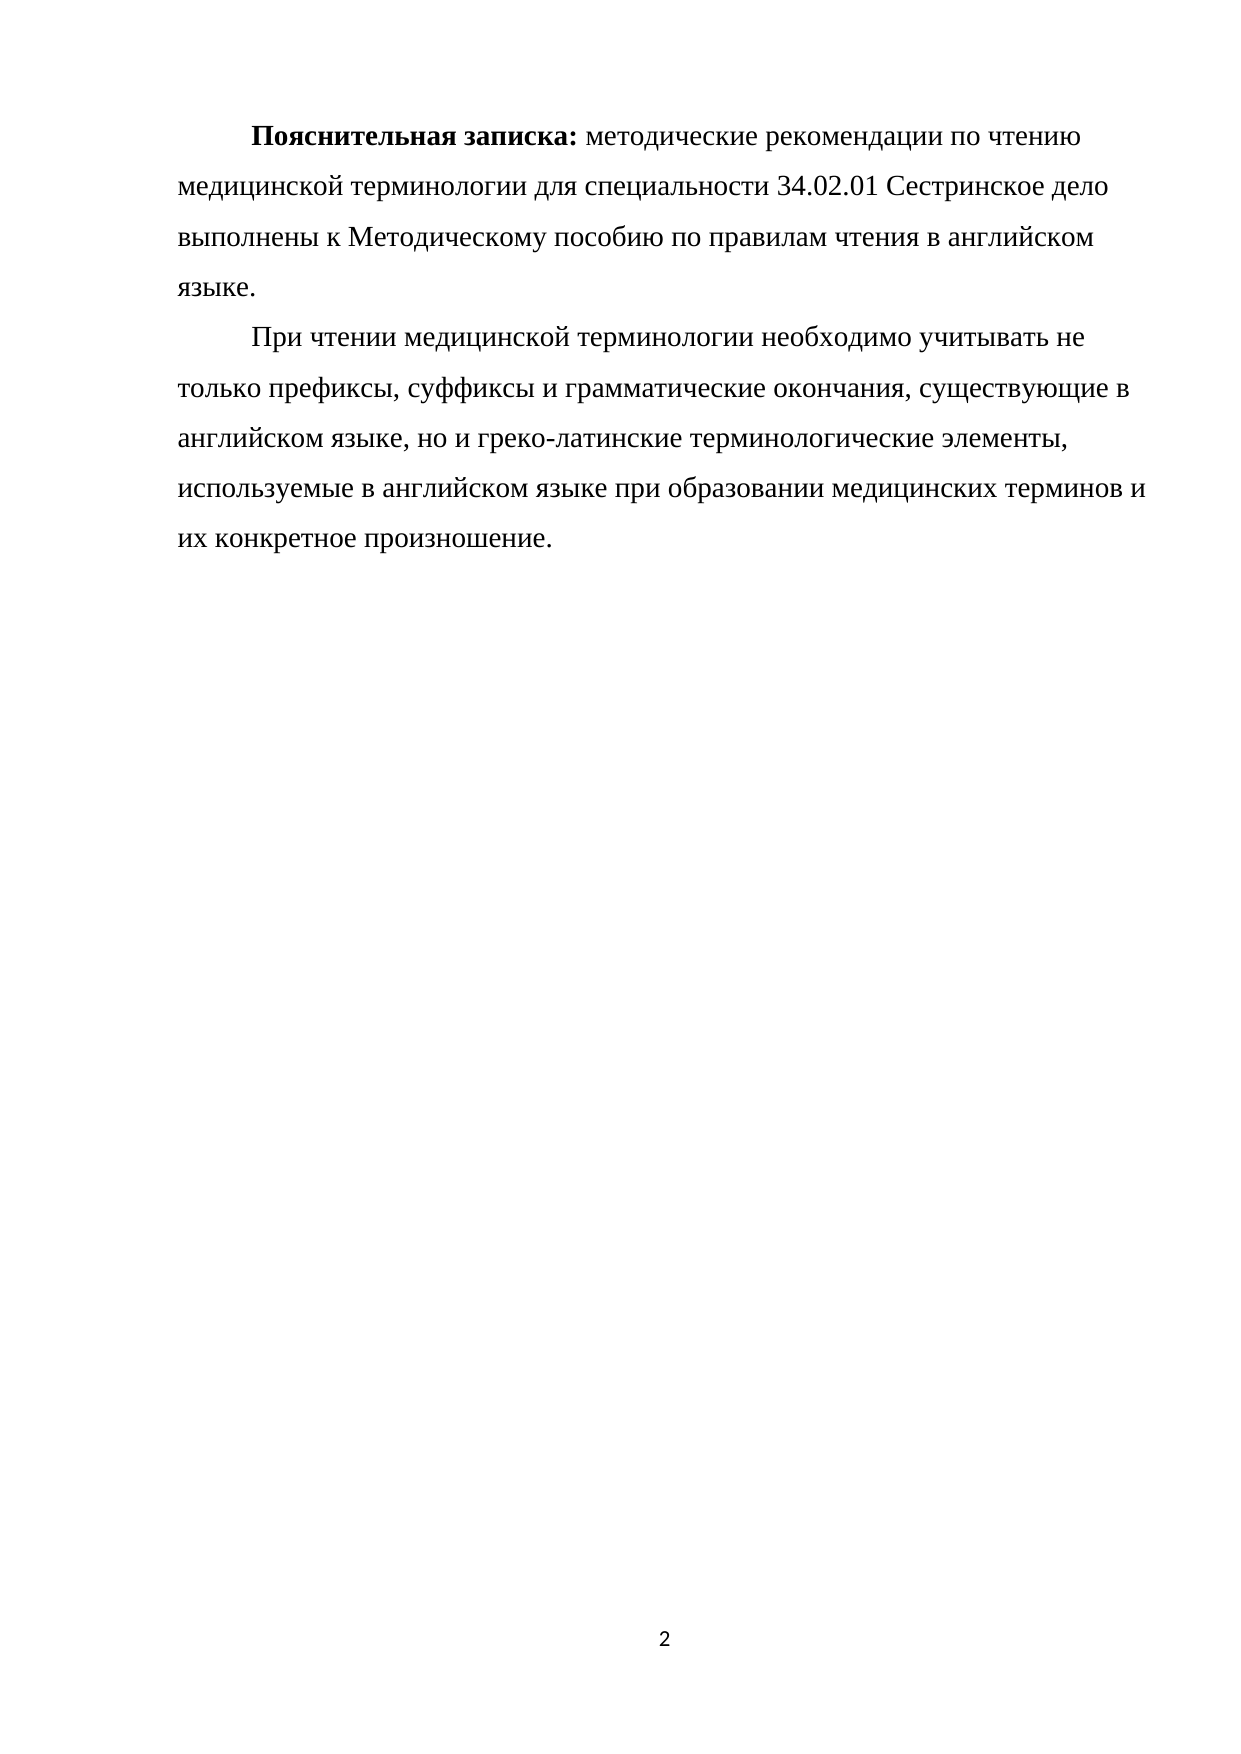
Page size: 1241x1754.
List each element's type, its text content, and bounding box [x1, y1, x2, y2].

text Пояснительная записка: методические рекомендации по чтению медицинской терминологии для специальности 34.02.01 Сестринское дело выполнены к Методическому пособию по правилам чтения в английском языке. [177, 118, 1152, 303]
text При чтении медицинской терминологии необходимо учитывать не только префиксы, суффиксы и грамматические окончания, существующие в английском языке, но и греко-латинские терминологические элементы, используемые в английском языке при образовании медицинских терминов и их конкретное произношение. [177, 319, 1152, 554]
